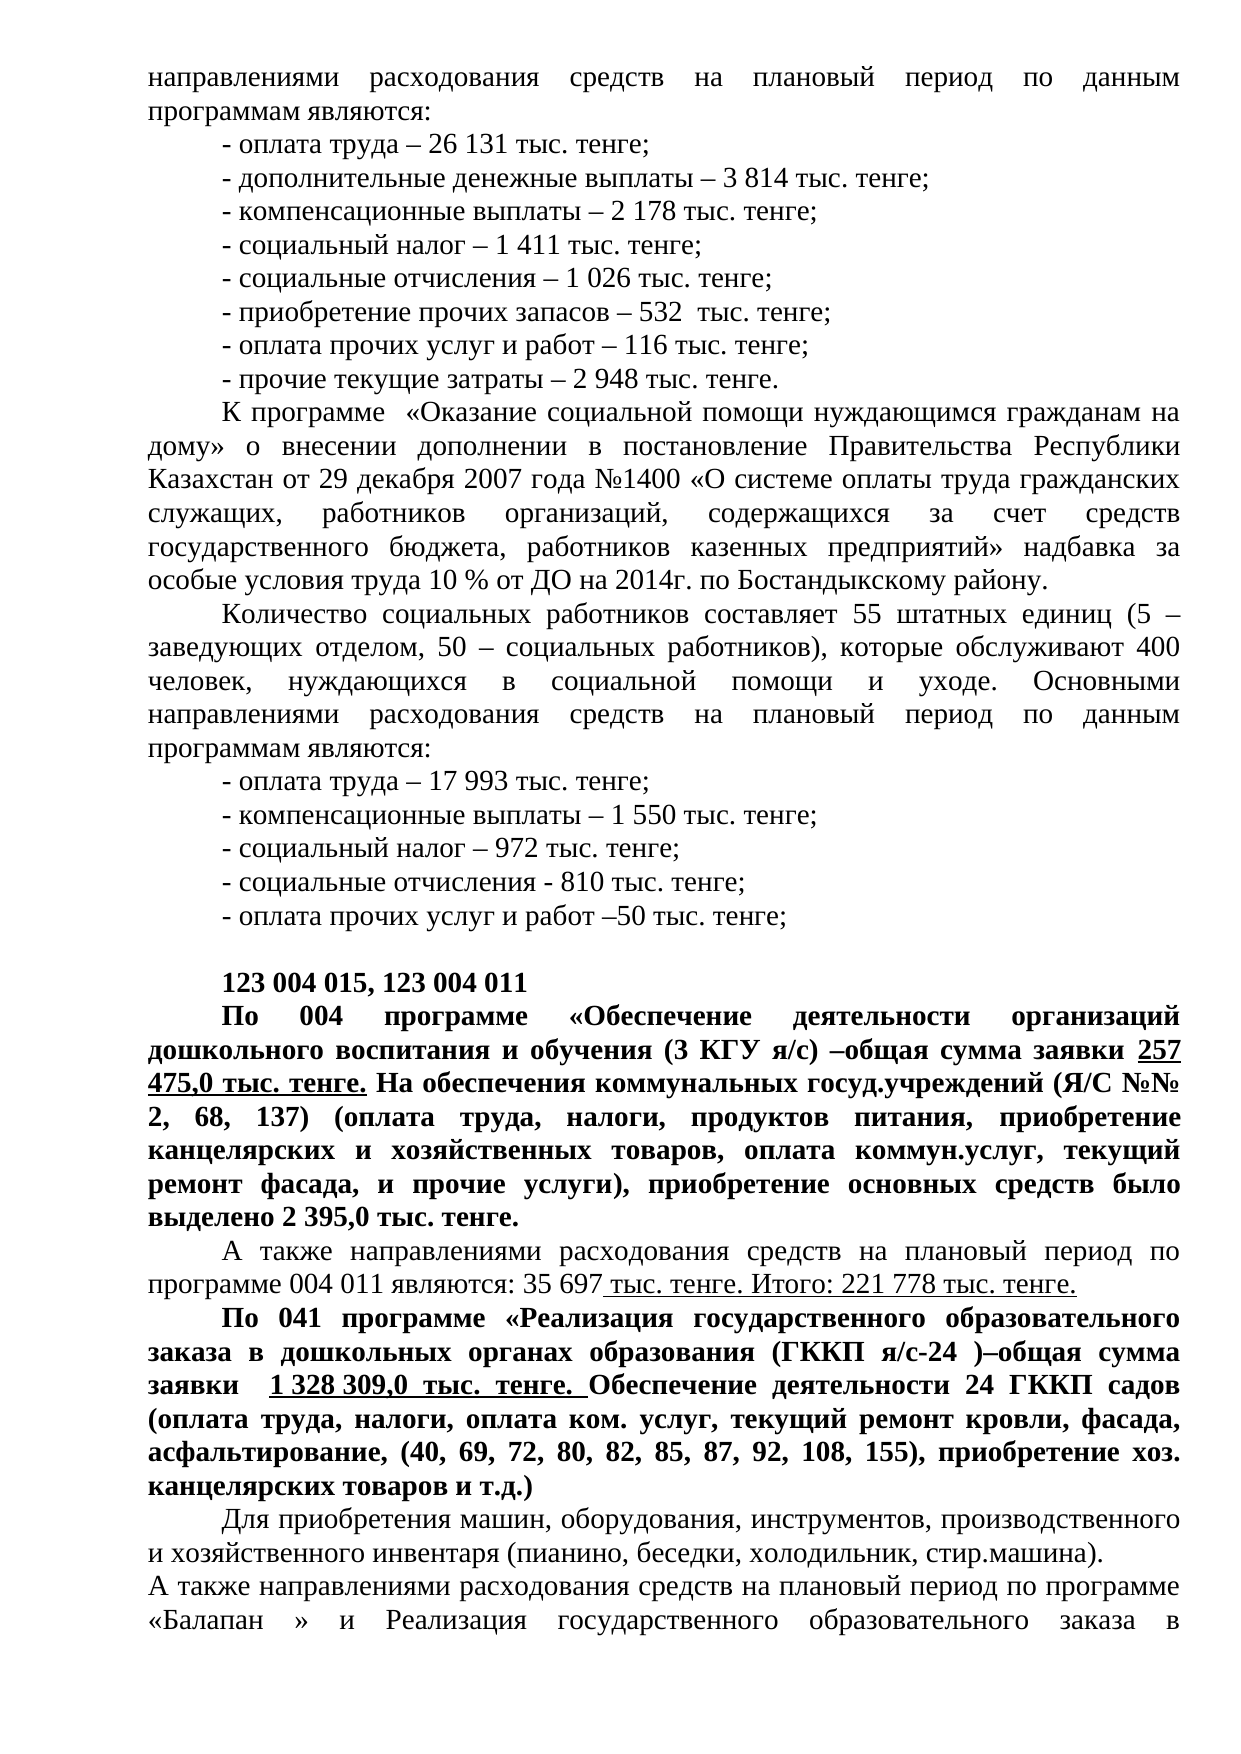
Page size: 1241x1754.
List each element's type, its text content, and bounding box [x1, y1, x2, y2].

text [148, 1568, 1181, 1636]
text А также направлениями расходования средств на плановый период по программе 004 011 являются: 35 697 тыс. тенге. Итого: 221 778 тыс. тенге. [148, 1233, 1181, 1300]
text - компенсационные выплаты – 1 550 тыс. тенге; [148, 797, 1181, 831]
text - социальный налог – 1 411 тыс. тенге; [148, 227, 1181, 260]
text По 004 программе «Обеспечение деятельности организаций дошкольного воспитания и обучения (3 КГУ я/с) –общая сумма заявки 257 475,0 тыс. тенге. На обеспечения коммунальных госуд.учреждений (Я/С №№ 2, 68, 137) (оплата труда, налоги, продуктов питания, приобретение канцелярских и хозяйственных товаров, оплата коммун.услуг, текущий ремонт фасада, и прочие услуги), приобретение основных средств было выделено 2 395,0 тыс. тенге. [148, 998, 1181, 1233]
text - оплата труда – 17 993 тыс. тенге; [148, 763, 1181, 797]
text - компенсационные выплаты – 2 178 тыс. тенге; [148, 193, 1181, 227]
text - социальные отчисления - 810 тыс. тенге; [148, 864, 1181, 898]
text - оплата труда – 26 131 тыс. тенге; [148, 126, 1181, 160]
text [148, 59, 1181, 126]
text - дополнительные денежные выплаты – 3 814 тыс. тенге; [148, 160, 1181, 193]
text - оплата прочих услуг и работ –50 тыс. тенге; [148, 898, 1181, 931]
text По 041 программе «Реализация государственного образовательного заказа в дошкольных органах образования (ГККП я/с-24 )–общая сумма заявки 1 328 309,0 тыс. тенге. Обеспечение деятельности 24 ГККП садов (оплата труда, налоги, оплата ком. услуг, текущий ремонт кровли, фасада, асфальтирование, (40, 69, 72, 80, 82, 85, 87, 92, 108, 155), приобретение хоз. канцелярских товаров и т.д.) [148, 1300, 1181, 1501]
text - прочие текущие затраты – 2 948 тыс. тенге. [148, 361, 1181, 394]
text - социальный налог – 972 тыс. тенге; [148, 831, 1181, 864]
text - оплата прочих услуг и работ – 116 тыс. тенге; [148, 327, 1181, 361]
text - приобретение прочих запасов – 532 тыс. тенге; [148, 294, 1181, 327]
text Для приобретения машин, оборудования, инструментов, производственного и хозяйственного инвентаря (пианино, беседки, холодильник, стир.машина). [148, 1501, 1181, 1568]
text - социальные отчисления – 1 026 тыс. тенге; [148, 260, 1181, 294]
text К программе «Оказание социальной помощи нуждающимся гражданам на дому» о внесении дополнении в постановление Правительства Республики Казахстан от 29 декабря 2007 года №1400 «О системе оплаты труда гражданских служащих, работников организаций, содержащихся за счет средств государственного бюджета, работников казенных предприятий» надбавка за особые условия труда 10 % от ДО на 2014г. по Бостандыкскому району. [148, 394, 1181, 596]
text 123 004 015, 123 004 011 [148, 965, 1181, 998]
